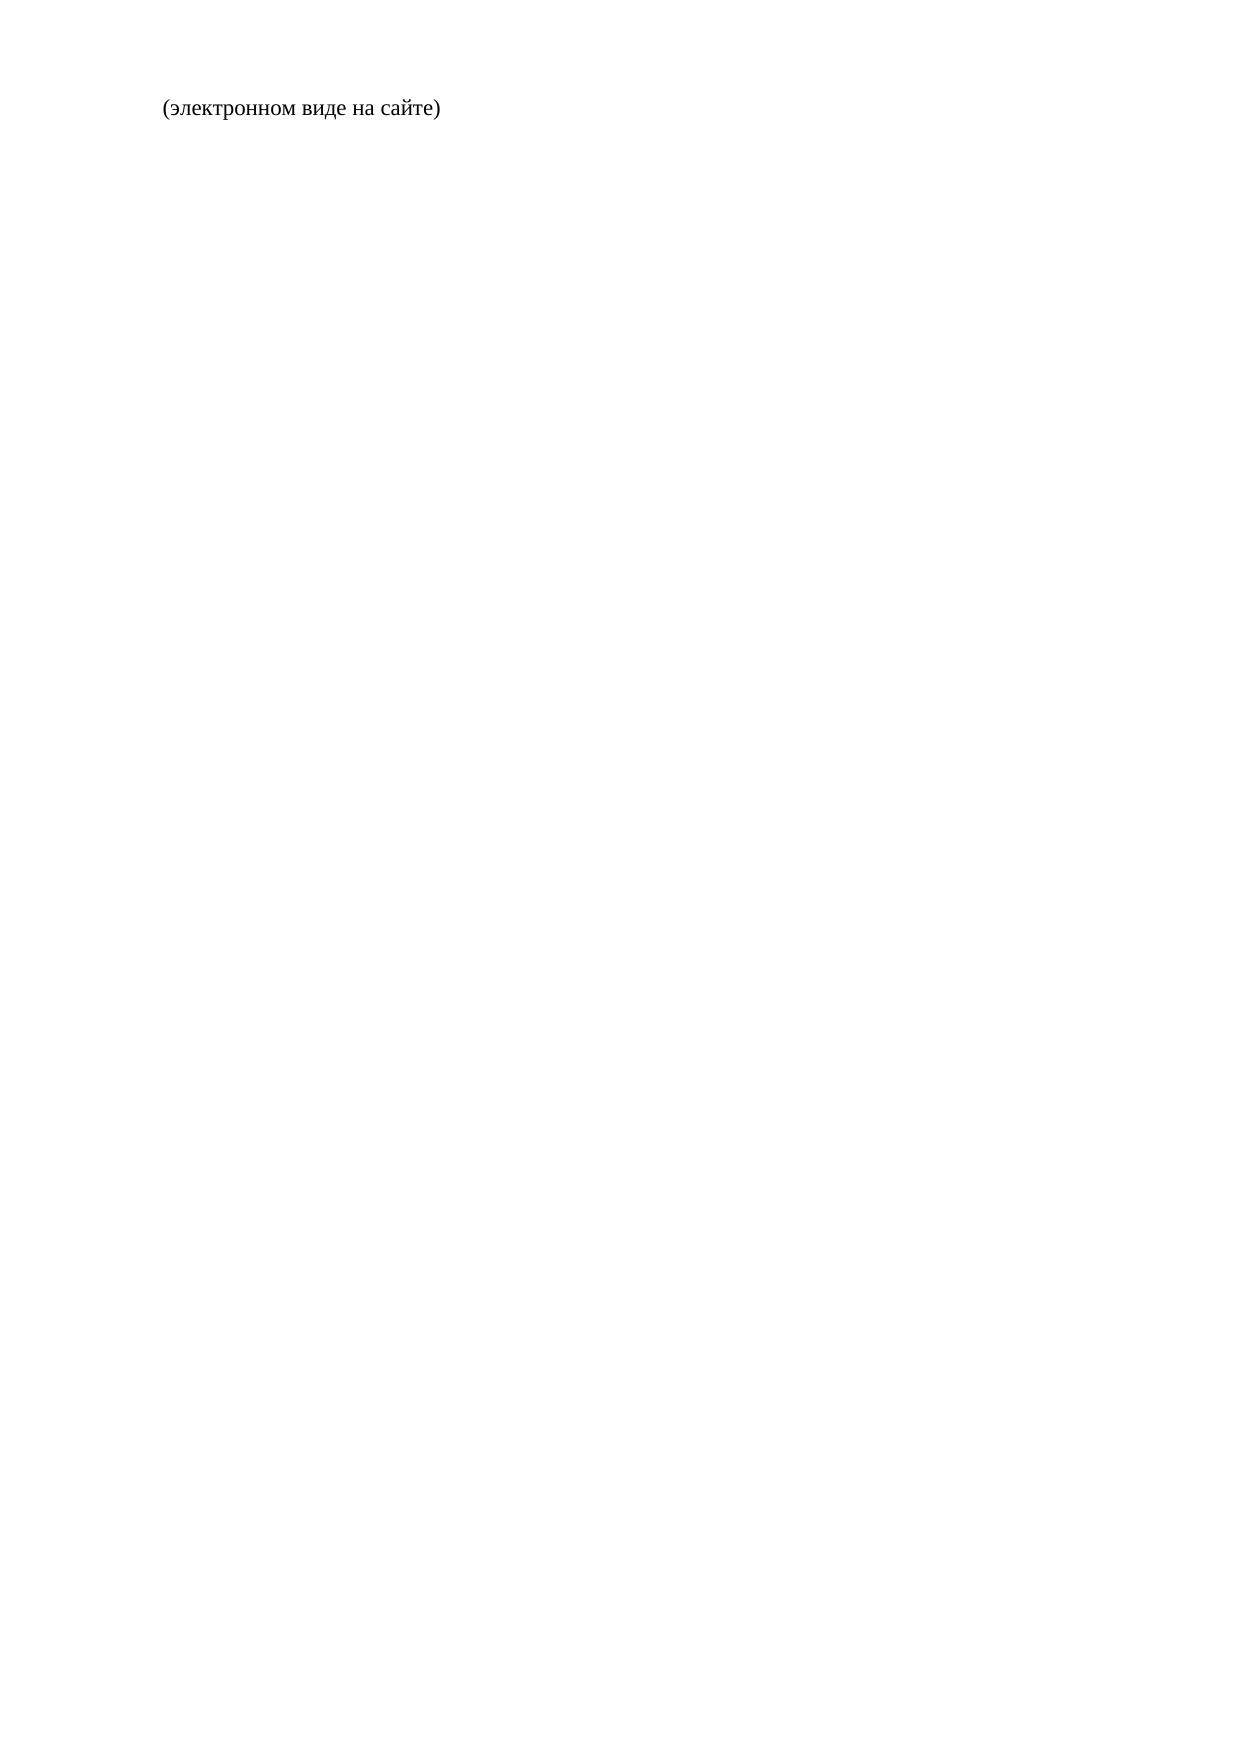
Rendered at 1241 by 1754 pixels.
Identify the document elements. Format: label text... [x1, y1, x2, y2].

text (электронном виде на сайте) [87, 94, 1128, 120]
